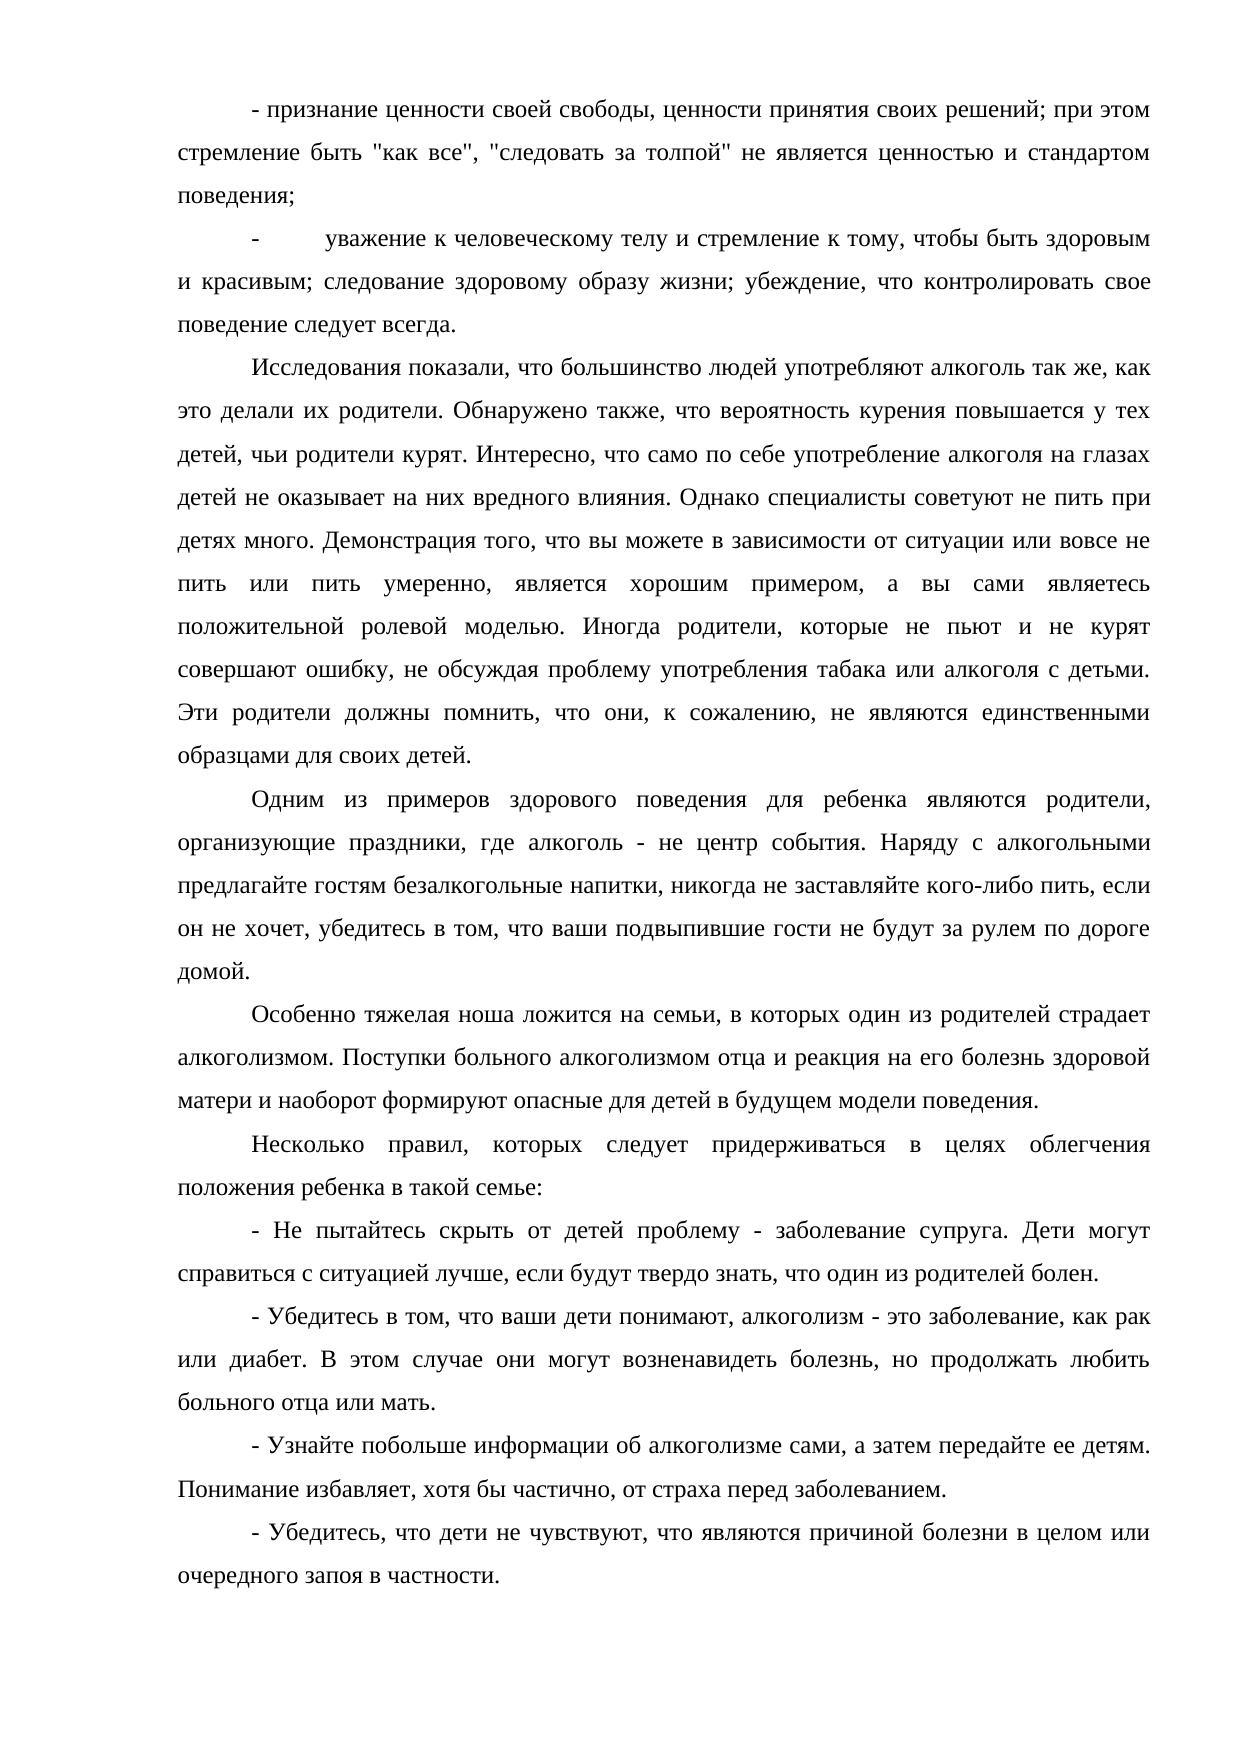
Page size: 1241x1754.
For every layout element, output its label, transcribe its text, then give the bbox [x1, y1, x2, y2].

text - Узнайте побольше информации об алкоголизме сами, а затем передайте ее детям. Понимание избавляет, хотя бы частично, от страха перед заболеванием. [177, 1431, 1152, 1502]
text - Убедитесь в том, что ваши дети понимают, алкоголизм - это заболевание, как рак или диабет. В этом случае они могут возненавидеть болезнь, но продолжать любить больного отца или мать. [177, 1301, 1152, 1416]
text - уважение к человеческому телу и стремление к тому, чтобы быть здоровым и красивым; следование здоровому образу жизни; убеждение, что контролировать свое поведение следует всегда. [177, 223, 1152, 338]
text - признание ценности своей свободы, ценности принятия своих решений; при этом стремление быть "как все", "следовать за толпой" не является ценностью и стандартом поведения; [177, 94, 1152, 209]
text - Убедитесь, что дети не чувствуют, что являются причиной болезни в целом или очередного запоя в частности. [177, 1517, 1152, 1589]
text Одним из примеров здорового поведения для ребенка являются родители, организующие праздники, где алкоголь - не центр события. Наряду с алкогольными предлагайте гостям безалкогольные напитки, никогда не заставляйте кого-либо пить, если он не хочет, убедитесь в том, что ваши подвыпившие гости не будут за рулем по дороге домой. [177, 784, 1152, 985]
text - Не пытайтесь скрыть от детей проблему - заболевание супруга. Дети могут справиться с ситуацией лучше, если будут твердо знать, что один из родителей болен. [177, 1215, 1152, 1287]
text Особенно тяжелая ноша ложится на семьи, в которых один из родителей страдает алкоголизмом. Поступки больного алкоголизмом отца и реакция на его болезнь здоровой матери и наоборот формируют опасные для детей в будущем модели поведения. [177, 999, 1152, 1114]
text Несколько правил, которых следует придерживаться в целях облегчения положения ребенка в такой семье: [177, 1129, 1152, 1201]
text Исследования показали, что большинство людей употребляют алкоголь так же, как это делали их родители. Обнаружено также, что вероятность курения повышается у тех детей, чьи родители курят. Интересно, что само по себе употребление алкоголя на глазах детей не оказывает на них вредного влияния. Однако специалисты советуют не пить при детях много. Демонстрация того, что вы можете в зависимости от ситуации или вовсе не пить или пить умеренно, является хорошим примером, а вы сами являетесь положительной ролевой моделью. Иногда родители, которые не пьют и не курят совершают ошибку, не обсуждая проблему употребления табака или алкоголя с детьми. Эти родители должны помнить, что они, к сожалению, не являются единственными образцами для своих детей. [177, 352, 1152, 769]
